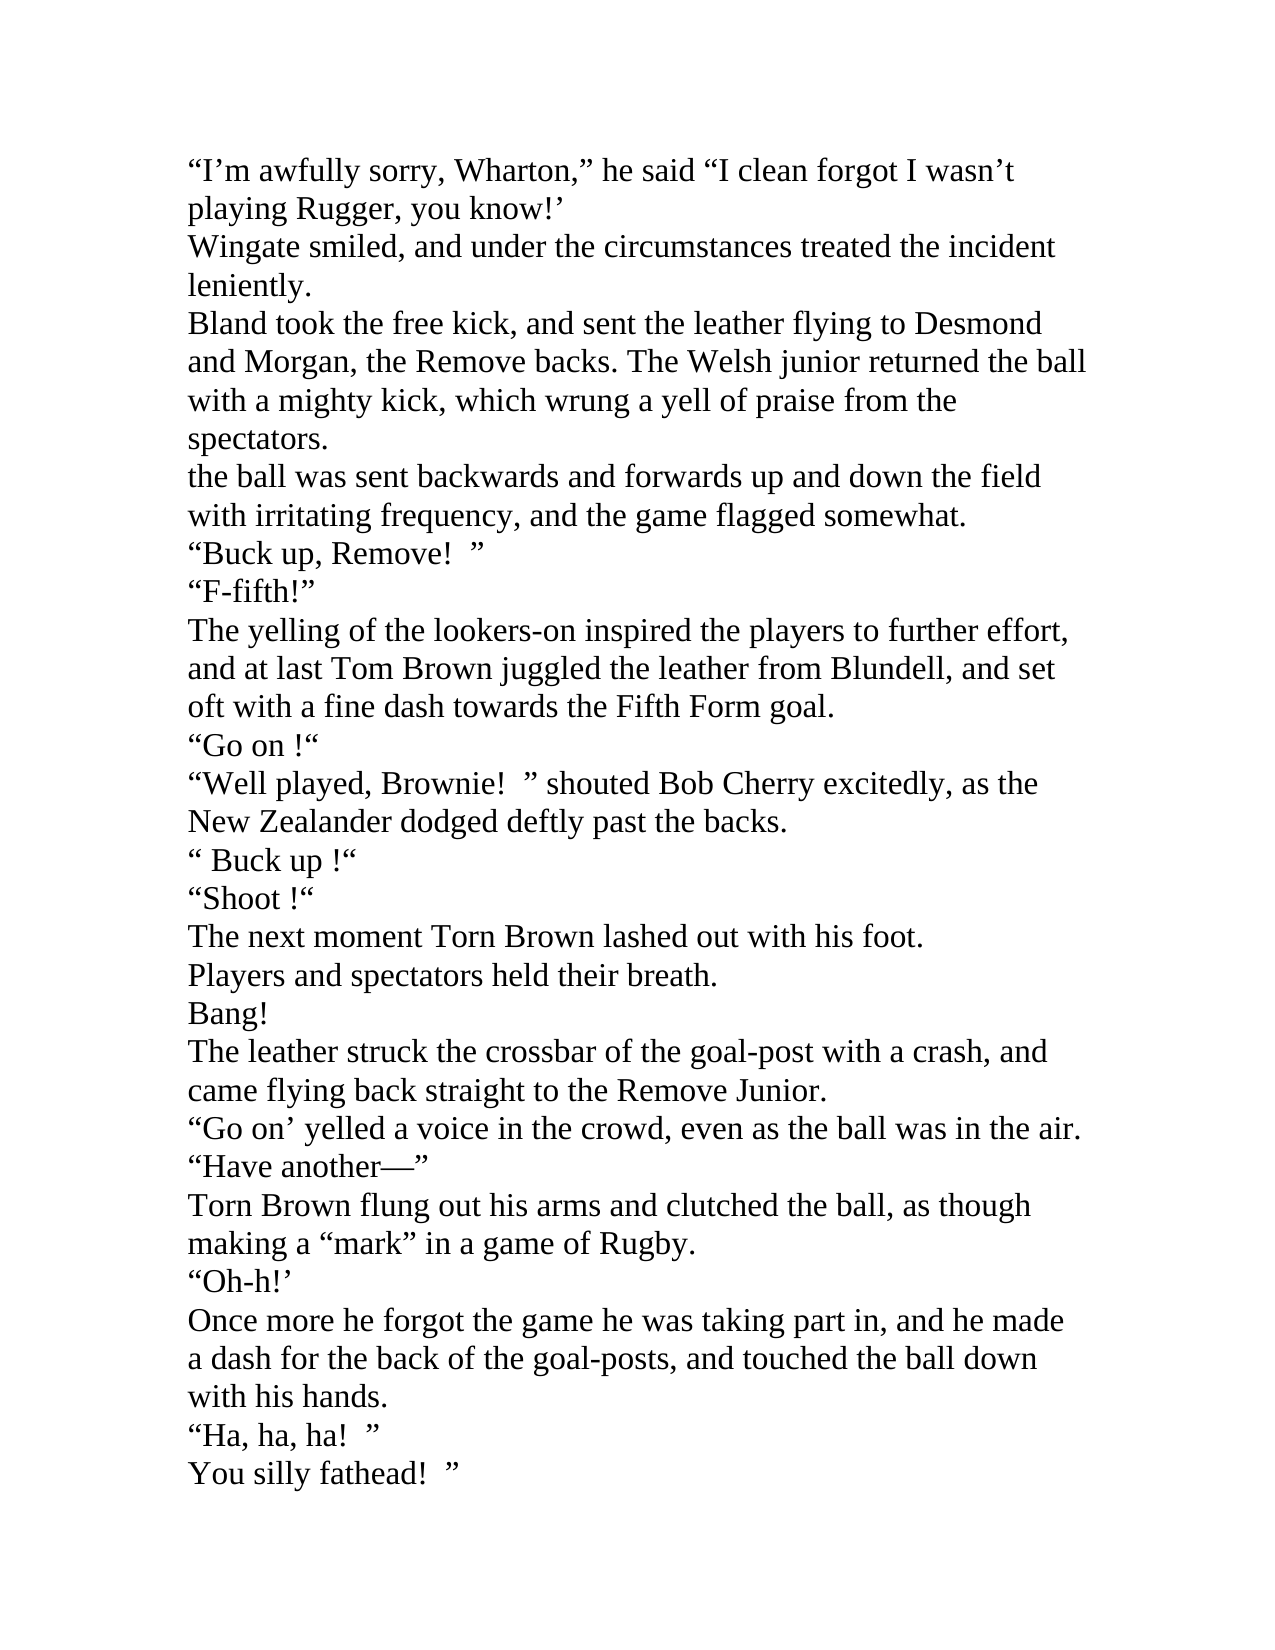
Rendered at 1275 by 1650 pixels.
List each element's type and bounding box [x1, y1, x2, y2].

text [187, 150, 1087, 1492]
